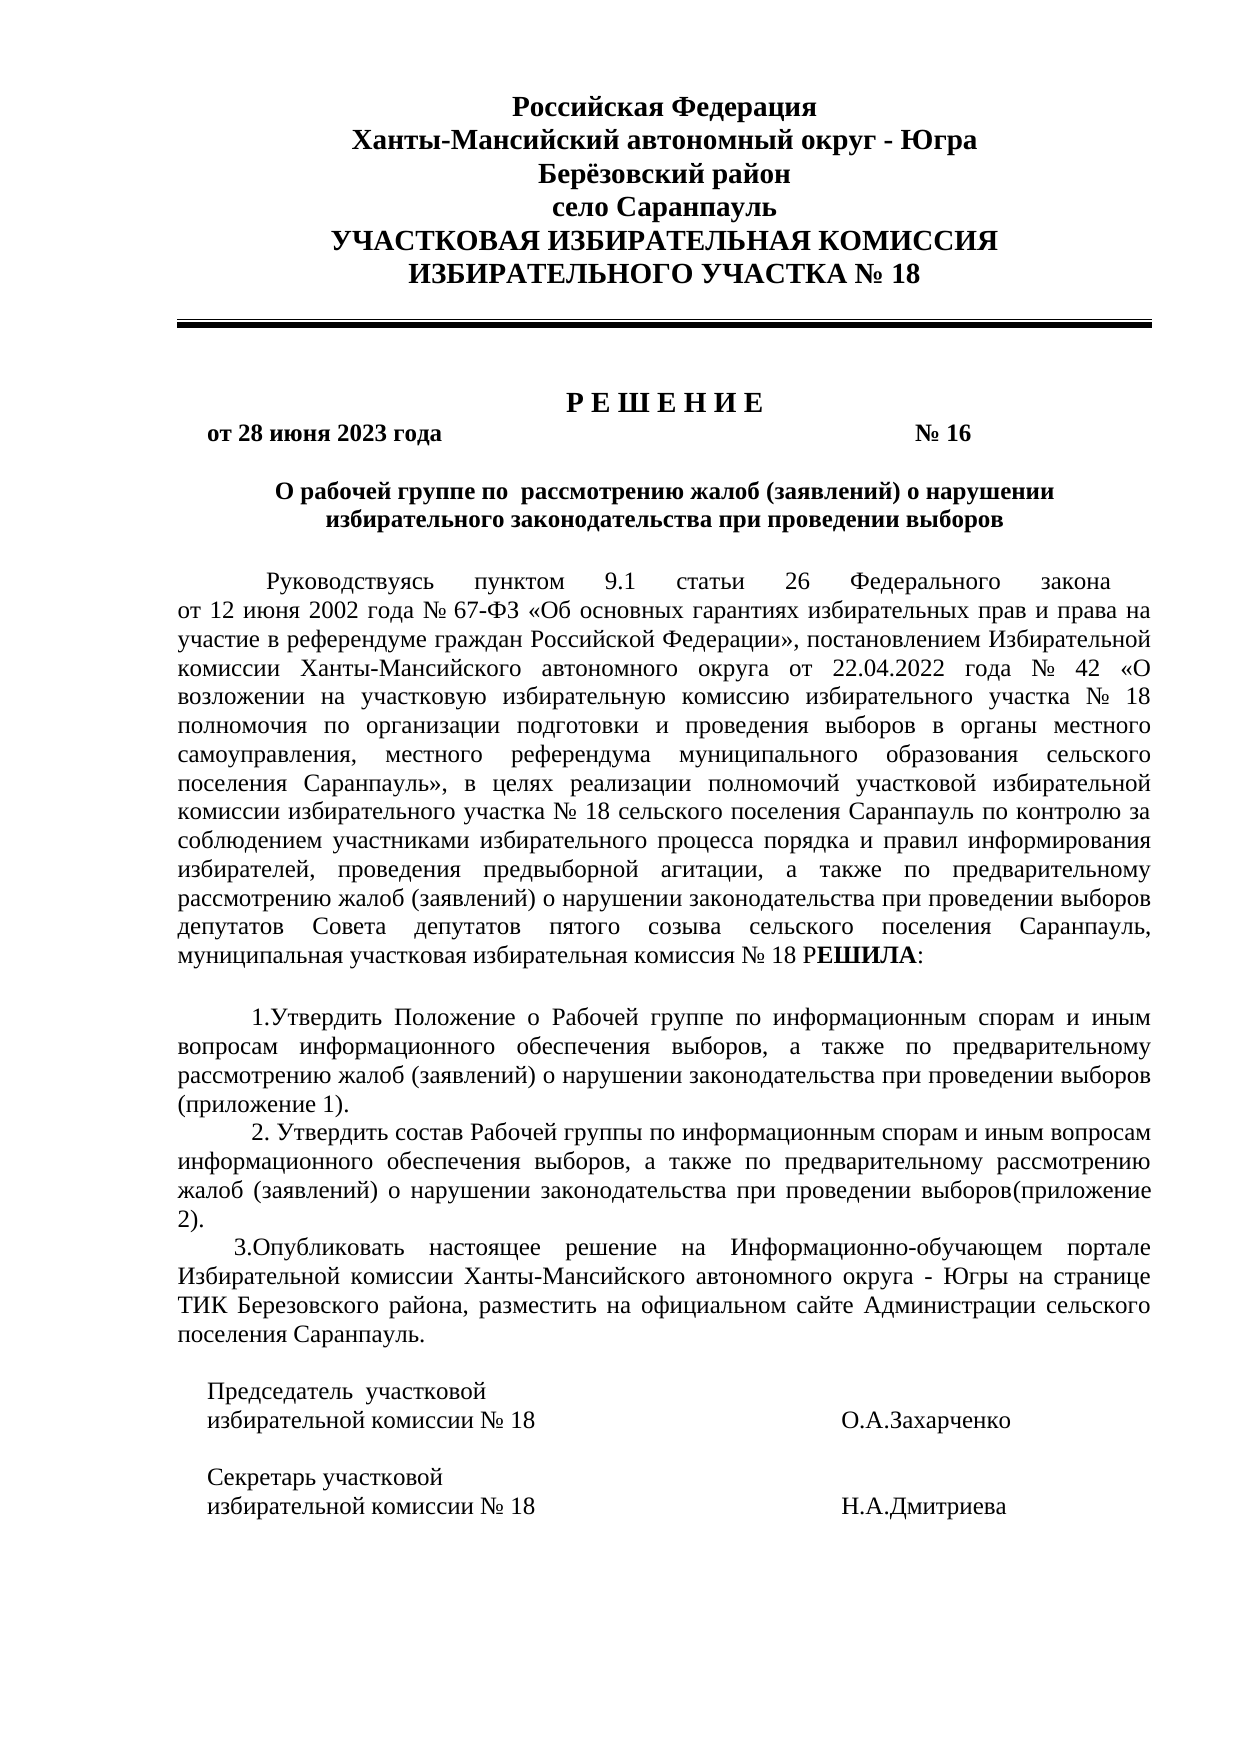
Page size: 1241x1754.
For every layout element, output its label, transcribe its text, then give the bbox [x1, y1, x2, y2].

text село Саранпауль [177, 189, 1152, 223]
text 1.Утвердить Положение о Рабочей группе по информационным спорам и иным вопросам информационного обеспечения выборов, а также по предварительному рассмотрению жалоб (заявлений) о нарушении законодательства при проведении выборов (приложение 1). [177, 1002, 1152, 1117]
text избирательной комиссии № 18 О.А.Захарченко [177, 1405, 1152, 1434]
text ИЗБИРАТЕЛЬНОГО УЧАСТКА № 18 [177, 256, 1152, 290]
text Р Е Ш Е Н И Е [177, 385, 1152, 418]
text Руководствуясь пунктом 9.1 статьи 26 Федерального закона от 12 июня 2002 года № 67-ФЗ «Об основных гарантиях избирательных прав и права на участие в референдуме граждан Российской Федерации», постановлением Избирательной комиссии Ханты-Мансийского автономного округа от 22.04.2022 года № 42 «О возложении на участковую избирательную комиссию избирательного участка № 18 полномочия по организации подготовки и проведения выборов в органы местного самоуправления, местного референдума муниципального образования сельского поселения Саранпауль», в целях реализации полномочий участковой избирательной комиссии избирательного участка № 18 сельского поселения Саранпауль по контролю за соблюдением участниками избирательного процесса порядка и правил информирования избирателей, проведения предвыборной агитации, а также по предварительному рассмотрению жалоб (заявлений) о нарушении законодательства при проведении выборов депутатов Совета депутатов пятого созыва сельского поселения Саранпауль, муниципальная участковая избирательная комиссия № 18 РЕШИЛА: [177, 566, 1152, 969]
text 3.Опубликовать настоящее решение на Информационно-обучающем портале Избирательной комиссии Ханты-Мансийского автономного округа - Югры на странице ТИК Березовского района, разместить на официальном сайте Администрации сельского поселения Саранпауль. [177, 1232, 1152, 1347]
text 2. Утвердить состав Рабочей группы по информационным спорам и иным вопросам информационного обеспечения выборов, а также по предварительному рассмотрению жалоб (заявлений) о нарушении законодательства при проведении выборов(приложение 2). [177, 1117, 1152, 1232]
text Председатель участковой [177, 1376, 1152, 1405]
text Берёзовский район [177, 156, 1152, 189]
text Ханты-Мансийский автономный округ - Югра [177, 122, 1152, 156]
text от 28 июня 2023 года № 16 [207, 418, 1152, 447]
text Российская Федерация [177, 89, 1152, 122]
text О рабочей группе по рассмотрению жалоб (заявлений) о нарушении [177, 476, 1152, 504]
text избирательной комиссии № 18 Н.А.Дмитриева [177, 1491, 1152, 1520]
text избирательного законодательства при проведении выборов [177, 504, 1152, 533]
text УЧАСТКОВАЯ ИЗБИРАТЕЛЬНАЯ КОМИССИЯ [177, 223, 1152, 256]
text Секретарь участковой [177, 1462, 1152, 1491]
